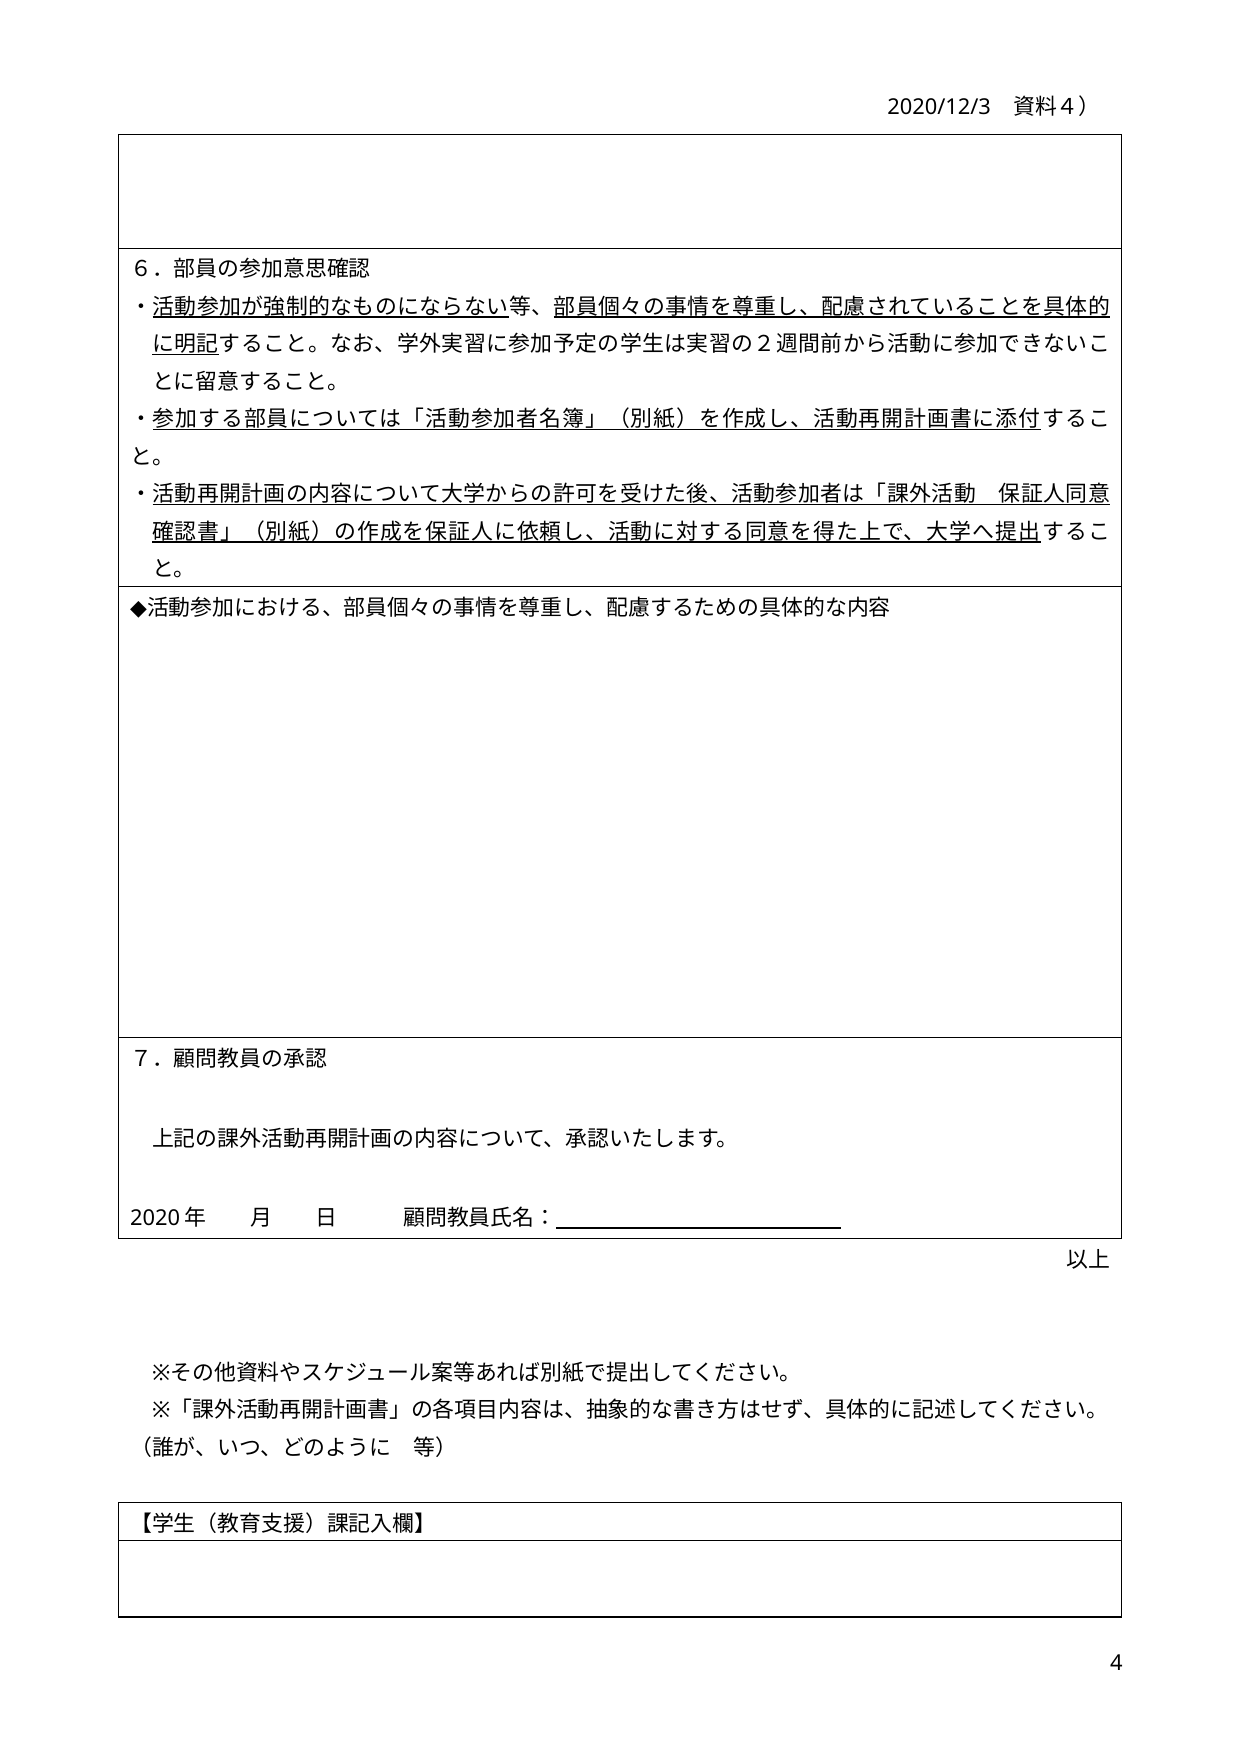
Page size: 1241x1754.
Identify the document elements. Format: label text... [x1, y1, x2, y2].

table_cell 【学生（教育支援）課記入欄】 [119, 1503, 1121, 1540]
table_cell ６．部員の参加意思確認 ・活動参加が強制的なものにならない等、部員個々の事情を尊重し、配慮されていることを具体的に明記すること。なお、学外実習に参加予定の学生は実習の２週間前から活動に参加できないことに留意すること。 ・参加する部員については「活動参加者名簿」（別紙）を作成し、活動再開計画書に添付すること。 ・活動再開計画の内容について大学からの許可を受けた後、活動参加者は「課外活動 保証人同意確認書」（別紙）の作成を保証人に依頼し、活動に対する同意を得た上で、大学へ提出すること。 [119, 249, 1121, 586]
table_cell [119, 1541, 1121, 1616]
table_cell ◆活動参加における、部員個々の事情を尊重し、配慮するための具体的な内容 [119, 587, 1121, 1037]
table_cell 以上 ※その他資料やスケジュール案等あれば別紙で提出してください。 ※「課外活動再開計画書」の各項目内容は、抽象的な書き方はせず、具体的に記述してください。（誰が、いつ、どのように 等） [119, 1239, 1122, 1502]
table_cell ７．顧問教員の承認 上記の課外活動再開計画の内容について、承認いたします。 2020年 月 日 顧問教員氏名： [119, 1038, 1121, 1238]
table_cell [119, 135, 1121, 247]
